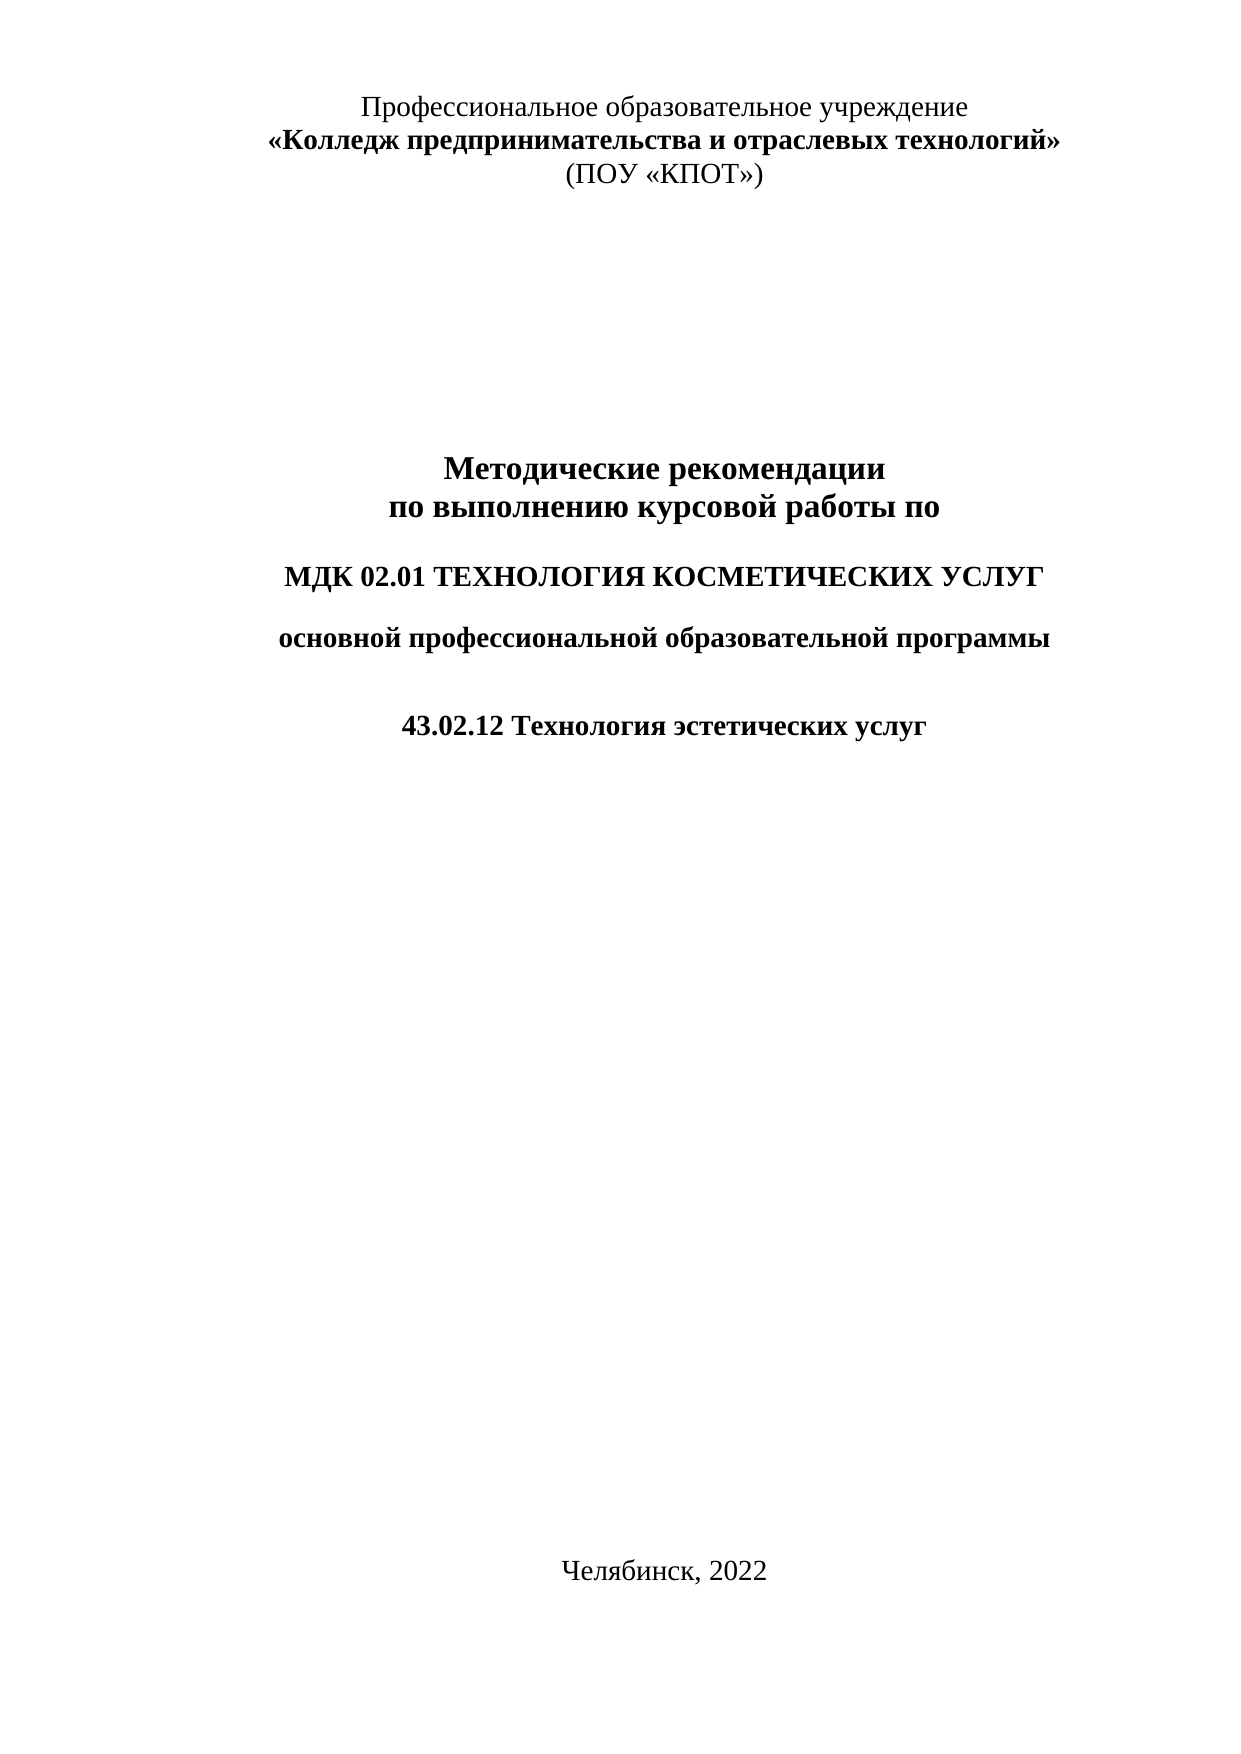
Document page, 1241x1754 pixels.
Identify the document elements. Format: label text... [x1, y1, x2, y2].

text Челябинск, 2022 [177, 1553, 1152, 1587]
text по выполнению курсовой работы по [177, 487, 1152, 525]
text «Колледж предпринимательства и отраслевых технологий» [177, 122, 1152, 156]
text Методические рекомендации [177, 448, 1152, 487]
text (ПОУ «КПОТ») [177, 156, 1152, 189]
text Профессиональное образовательное учреждение [177, 89, 1152, 122]
text МДК 02.01 ТЕХНОЛОГИЯ КОСМЕТИЧЕСКИХ УСЛУГ [177, 559, 1152, 592]
text 43.02.12 Технология эстетических услуг [177, 708, 1152, 742]
text основной профессиональной образовательной программы [177, 620, 1152, 654]
